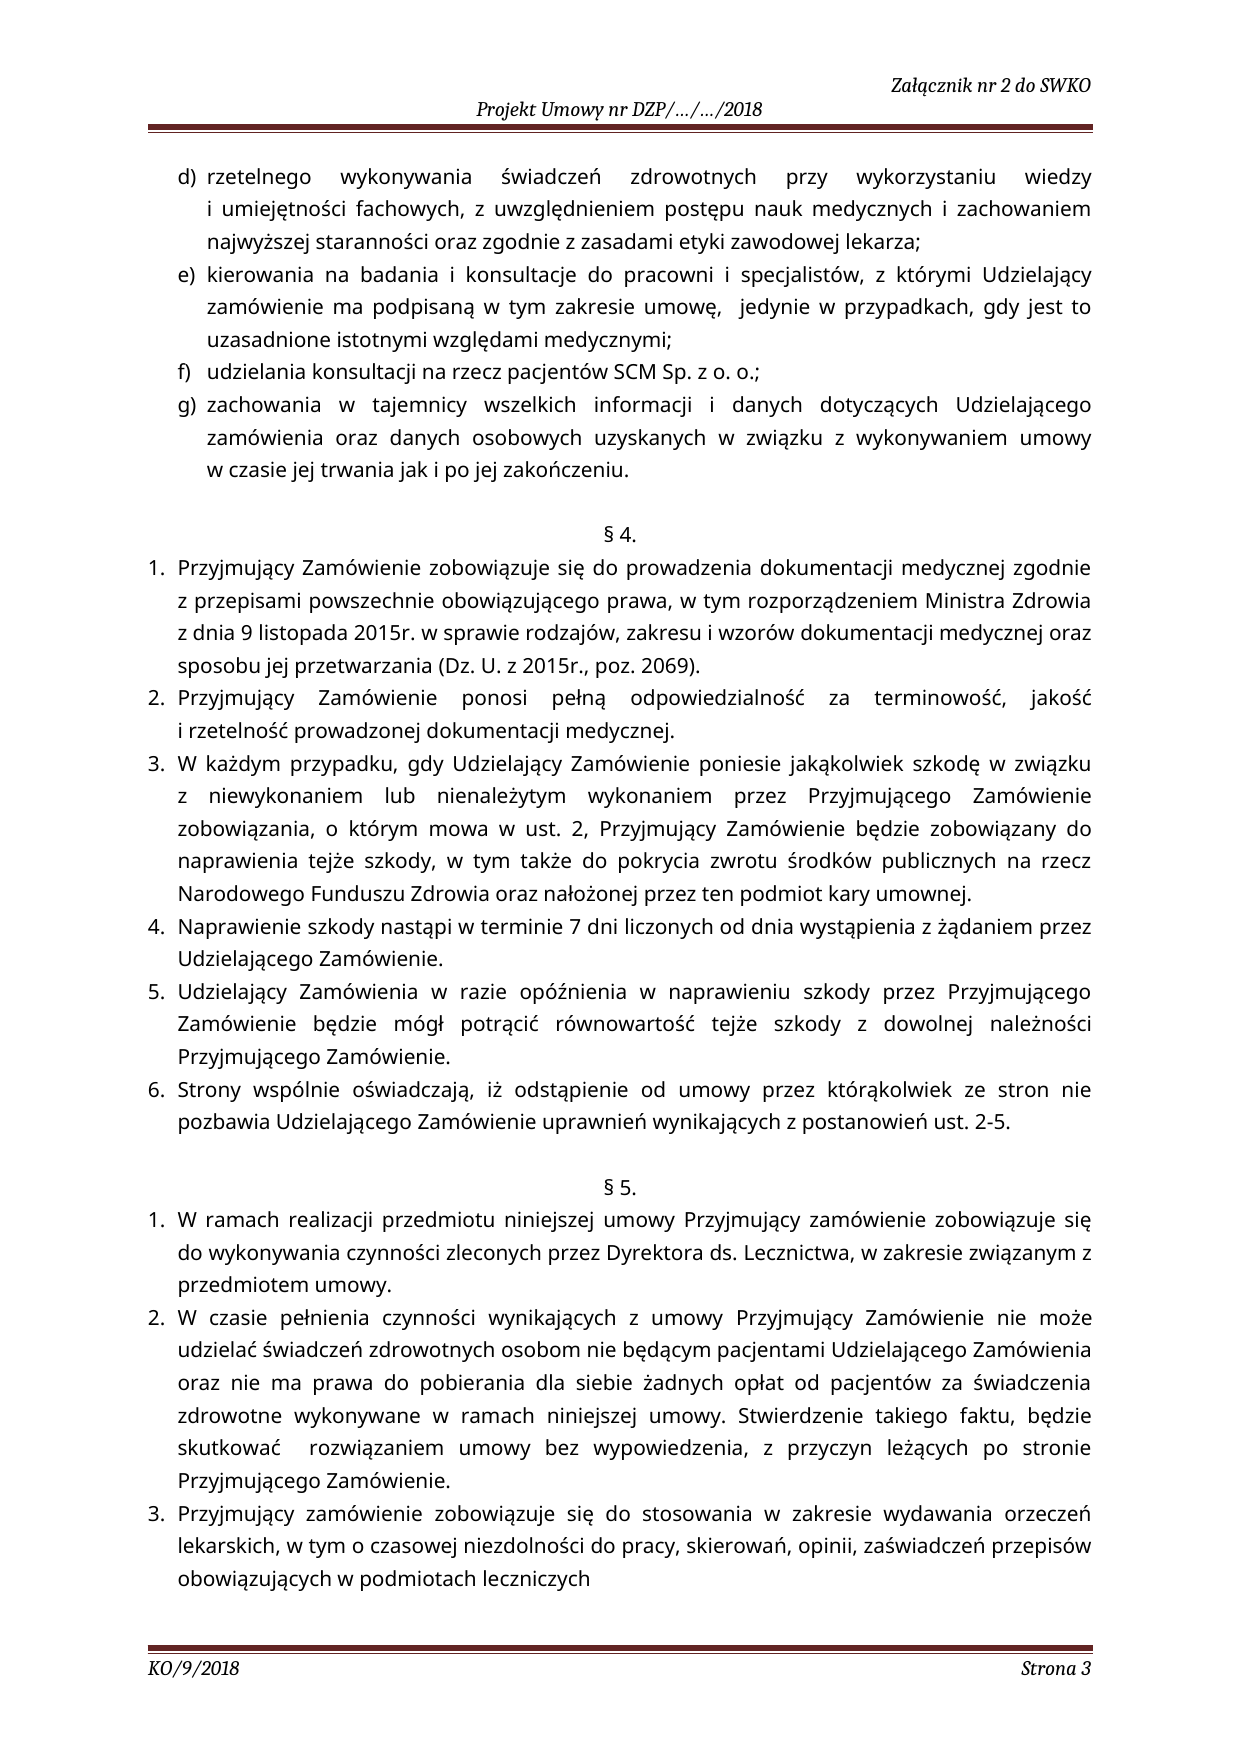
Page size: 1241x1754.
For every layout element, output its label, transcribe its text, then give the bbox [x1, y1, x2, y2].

list Udzielający Zamówienia w razie opóźnienia w naprawieniu szkody przez Przyjmującego Zamówienie będzie mógł potrącić równowartość tejże szkody z dowolnej należności Przyjmującego Zamówienie. [148, 977, 1093, 1071]
list Przyjmujący zamówienie zobowiązuje się do stosowania w zakresie wydawania orzeczeń lekarskich, w tym o czasowej niezdolności do pracy, skierowań, opinii, zaświadczeń przepisów obowiązujących w podmiotach leczniczych [148, 1499, 1093, 1592]
list W każdym przypadku, gdy Udzielający Zamówienie poniesie jakąkolwiek szkodę w związku z niewykonaniem lub nienależytym wykonaniem przez Przyjmującego Zamówienie zobowiązania, o którym mowa w ust. 2, Przyjmujący Zamówienie będzie zobowiązany do naprawienia tejże szkody, w tym także do pokrycia zwrotu środków publicznych na rzecz Narodowego Funduszu Zdrowia oraz nałożonej przez ten podmiot kary umownej. [148, 749, 1093, 908]
list udzielania konsultacji na rzecz pacjentów SCM Sp. z o. o.; [177, 357, 1093, 386]
list Przyjmujący Zamówienie zobowiązuje się do prowadzenia dokumentacji medycznej zgodnie z przepisami powszechnie obowiązującego prawa, w tym rozporządzeniem Ministra Zdrowia z dnia 9 listopada 2015r. w sprawie rodzajów, zakresu i wzorów dokumentacji medycznej oraz sposobu jej przetwarzania (Dz. U. z 2015r., poz. 2069). [148, 553, 1093, 679]
list W czasie pełnienia czynności wynikających z umowy Przyjmujący Zamówienie nie może udzielać świadczeń zdrowotnych osobom nie będącym pacjentami Udzielającego Zamówienia oraz nie ma prawa do pobierania dla siebie żadnych opłat od pacjentów za świadczenia zdrowotne wykonywane w ramach niniejszej umowy. Stwierdzenie takiego faktu, będzie skutkować rozwiązaniem umowy bez wypowiedzenia, z przyczyn leżących po stronie Przyjmującego Zamówienie. [148, 1303, 1093, 1494]
list Przyjmujący Zamówienie ponosi pełną odpowiedzialność za terminowość, jakość i rzetelność prowadzonej dokumentacji medycznej. [148, 683, 1093, 744]
text § 4. [148, 521, 1093, 549]
list rzetelnego wykonywania świadczeń zdrowotnych przy wykorzystaniu wiedzy i umiejętności fachowych, z uwzględnieniem postępu nauk medycznych i zachowaniem najwyższej staranności oraz zgodnie z zasadami etyki zawodowej lekarza; [177, 162, 1093, 256]
list zachowania w tajemnicy wszelkich informacji i danych dotyczących Udzielającego zamówienia oraz danych osobowych uzyskanych w związku z wykonywaniem umowy w czasie jej trwania jak i po jej zakończeniu. [177, 390, 1093, 484]
list W ramach realizacji przedmiotu niniejszej umowy Przyjmujący zamówienie zobowiązuje się do wykonywania czynności zleconych przez Dyrektora ds. Lecznictwa, w zakresie związanym z przedmiotem umowy. [148, 1205, 1093, 1299]
text § 5. [148, 1173, 1093, 1201]
list Naprawienie szkody nastąpi w terminie 7 dni liczonych od dnia wystąpienia z żądaniem przez Udzielającego Zamówienie. [148, 912, 1093, 973]
list kierowania na badania i konsultacje do pracowni i specjalistów, z którymi Udzielający zamówienie ma podpisaną w tym zakresie umowę, jedynie w przypadkach, gdy jest to uzasadnione istotnymi względami medycznymi; [177, 260, 1093, 353]
list Strony wspólnie oświadczają, iż odstąpienie od umowy przez którąkolwiek ze stron nie pozbawia Udzielającego Zamówienie uprawnień wynikających z postanowień ust. 2-5. [148, 1075, 1093, 1136]
